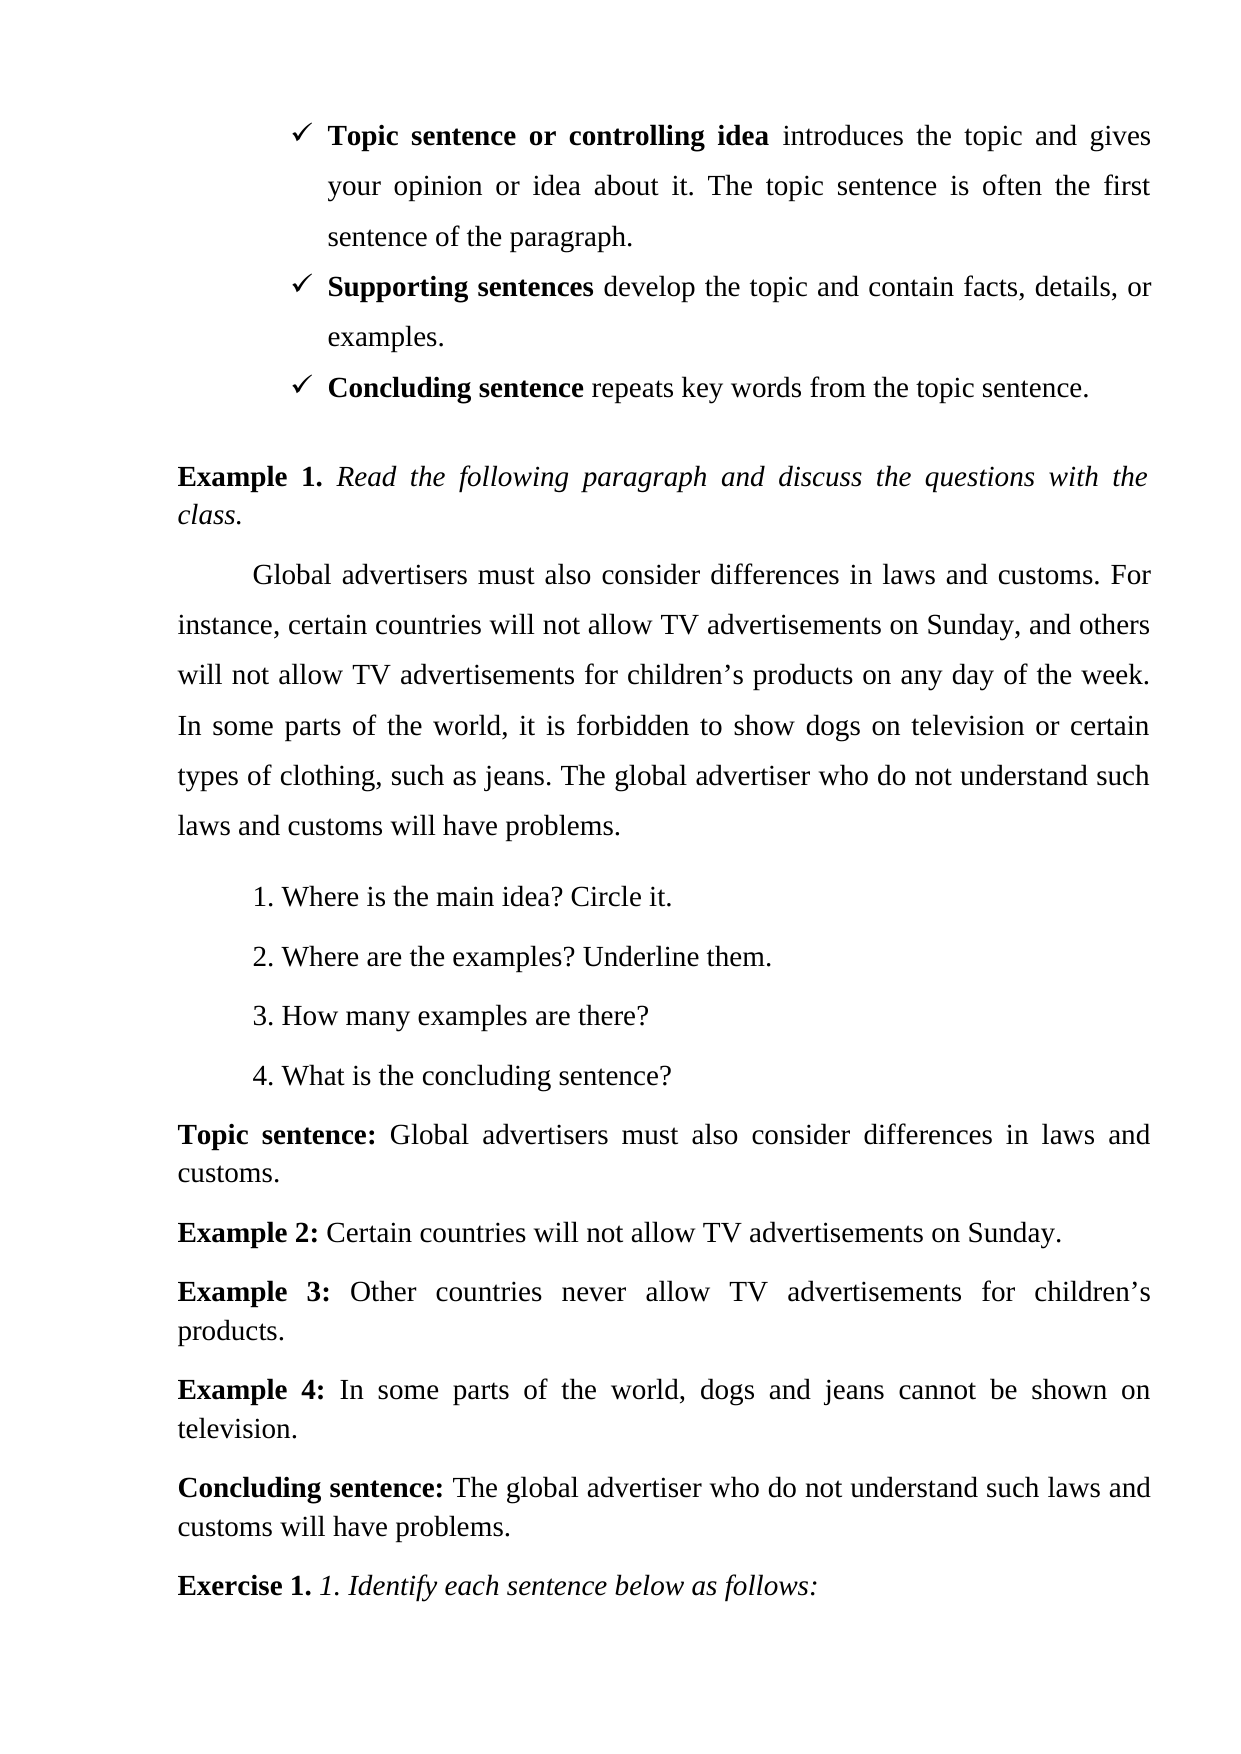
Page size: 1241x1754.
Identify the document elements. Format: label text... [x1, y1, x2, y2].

text 2. Where are the examples? Underline them. [177, 939, 1152, 972]
list Topic sentence or controlling idea introduces the topic and gives your opinion or idea about it. The topic sentence is often the first sentence of the paragraph. [290, 118, 1152, 252]
text Example 4: In some parts of the world, dogs and jeans cannot be shown on television. [177, 1372, 1152, 1444]
text Topic sentence: Global advertisers must also consider differences in laws and customs. [177, 1117, 1152, 1189]
text Example 3: Other countries never allow TV advertisements for children’s products. [177, 1274, 1152, 1346]
text Example 1. Read the following paragraph and discuss the questions with the class. [177, 459, 1152, 531]
text 4. What is the concluding sentence? [177, 1058, 1152, 1091]
text 1. Where is the main idea? Circle it. [177, 879, 1152, 913]
list Concluding sentence repeats key words from the topic sentence. [290, 370, 1152, 403]
text 3. How many examples are there? [177, 998, 1152, 1032]
text Example 2: Certain countries will not allow TV advertisements on Sunday. [177, 1215, 1152, 1248]
text Exercise 1. 1. Identify each sentence below as follows: [177, 1568, 1152, 1602]
text Concluding sentence: The global advertiser who do not understand such laws and customs will have problems. [177, 1470, 1152, 1542]
text Global advertisers must also consider differences in laws and customs. For instance, certain countries will not allow TV advertisements on Sunday, and others will not allow TV advertisements for children’s products on any day of the week. In some parts of the world, it is forbidden to show dogs on television or certain types of clothing, such as jeans. The global advertiser who do not understand such laws and customs will have problems. [177, 557, 1152, 842]
list Supporting sentences develop the topic and contain facts, details, or examples. [290, 269, 1152, 353]
